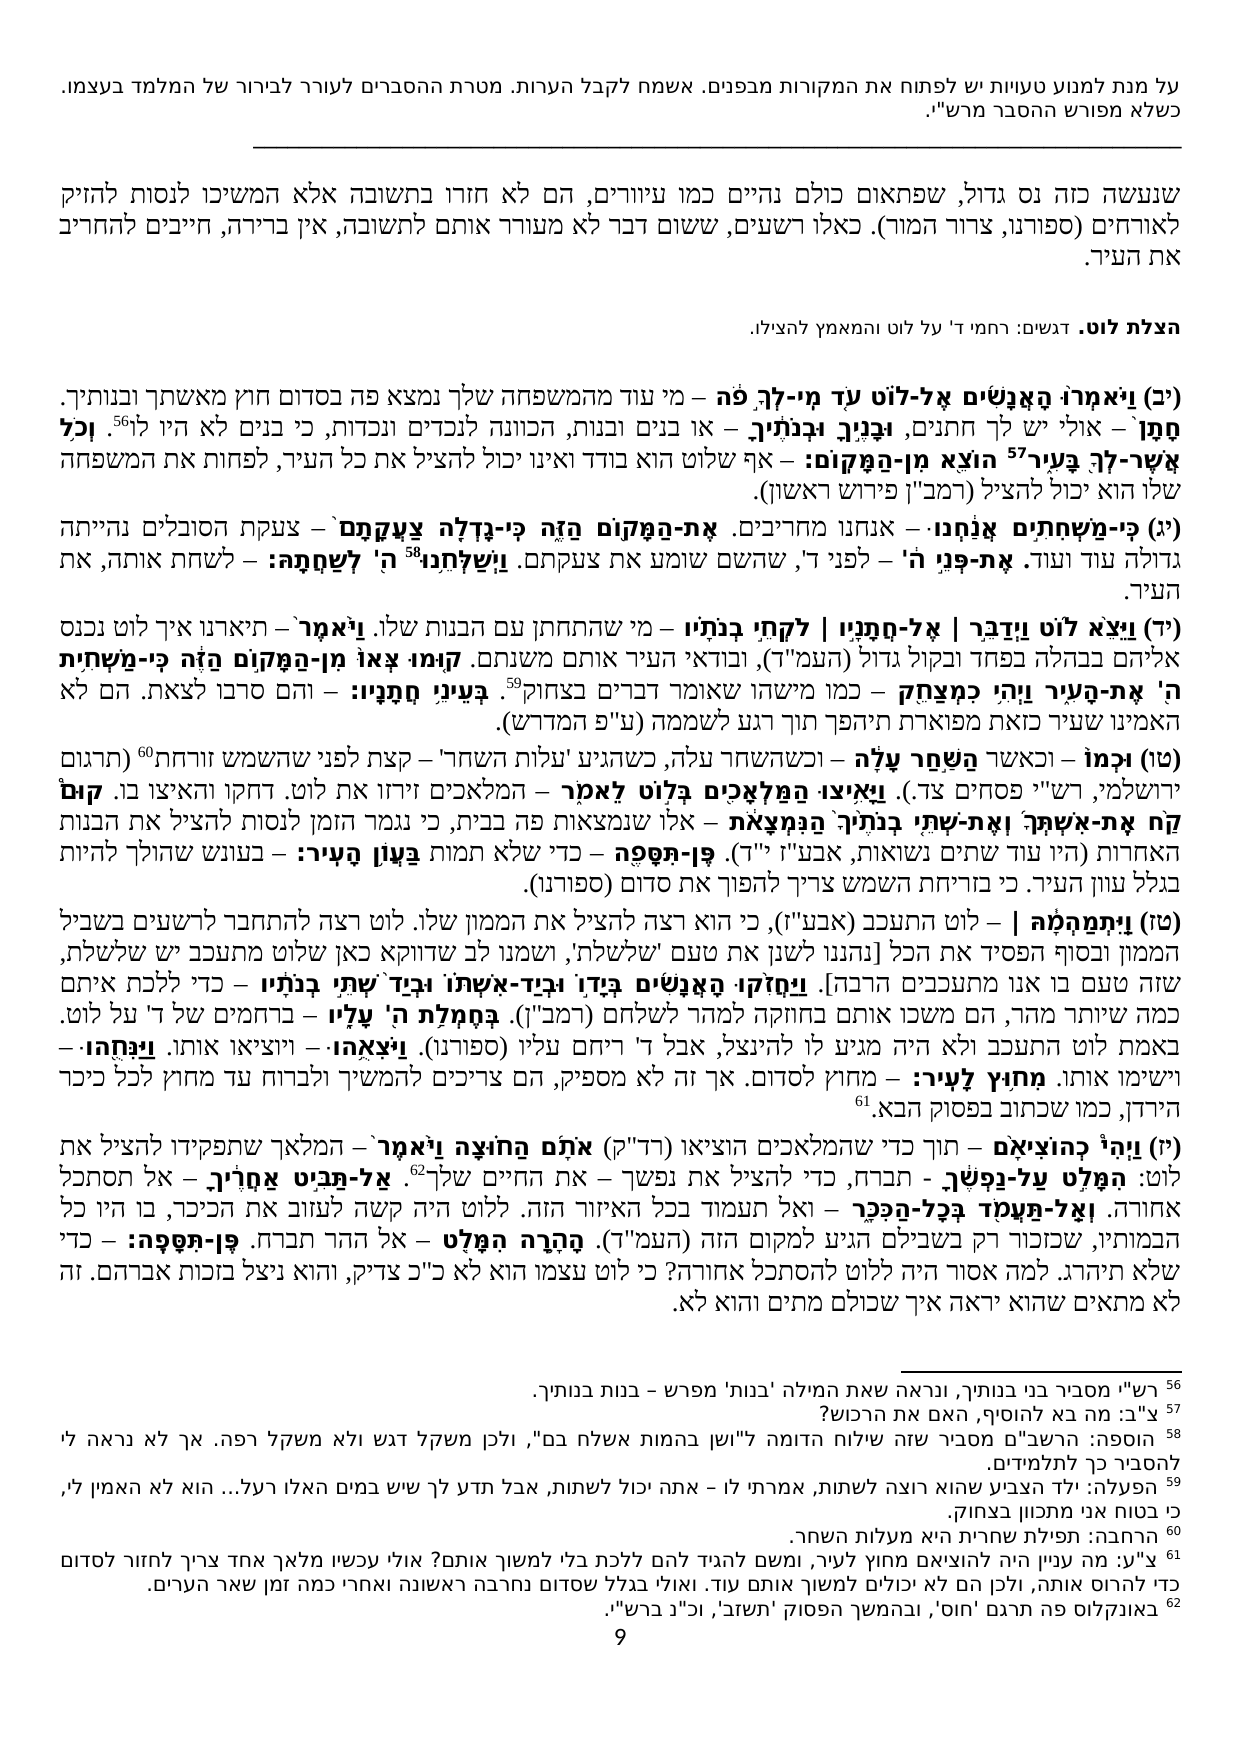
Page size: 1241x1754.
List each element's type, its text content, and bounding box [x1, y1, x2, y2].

text הצלת לוט. דגשים: רחמי ד' על לוט והמאמץ להצילו. [59, 315, 1181, 339]
text (יד) וַיֵּצֵ֨א ל֜וֹט וַיְדַבֵּ֣ר | אֶל-חֲתָנָ֣יו | לֹקְחֵ֣י בְנֹתָ֗יו – מי שהתחתן עם הבנות שלו. וַיֹּ֙אמֶר֙ – תיארנו איך לוט נכנס אליהם בבהלה בפחד ובקול גדול (העמ"ד), ובודאי העיר אותם משנתם. ק֤וּמוּ צְּאוּ֙ מִן-הַמָּק֣וֹם הַזֶּ֔ה כִּֽי-מַשְׁחִ֥ית ה֖' אֶת-הָעִ֑יר וַיְהִ֥י כִמְצַחֵ֖ק – כמו מישהו שאומר דברים בצחוק. בְּעֵינֵ֥י חֲתָנָֽיו: – והם סרבו לצאת. הם לא האמינו שעיר כזאת מפוארת תיהפך תוך רגע לשממה (ע"פ המדרש). [59, 611, 1181, 736]
text (טז) וַֽיִּתְמַהְמָ֓הּ | – לוט התעכב (אבע"ז), כי הוא רצה להציל את הממון שלו. לוט רצה להתחבר לרשעים בשביל הממון ובסוף הפסיד את הכל [נהננו לשנן את טעם 'שלשלת', ושמנו לב שדווקא כאן שלוט מתעכב יש שלשלת, שזה טעם בו אנו מתעכבים הרבה]. וַיַּחֲזִ֨קוּ הָאֲנָשִׁ֜ים בְּיָד֣וֹ וּבְיַד-אִשְׁתּ֗וֹ וּבְיַד֙ שְׁתֵּ֣י בְנֹתָ֔יו – כדי ללכת איתם כמה שיותר מהר, הם משכו אותם בחוזקה למהר לשלחם (רמב"ן). בְּחֶמְלַ֥ת ה֖' עָלָ֑יו – ברחמים של ד' על לוט. באמת לוט התעכב ולא היה מגיע לו להינצל, אבל ד' ריחם עליו (ספורנו). וַיֹּצִאֻ֥הוּ – ויוציאו אותו. וַיַּנִּחֻ֖הוּ – וישימו אותו. מִח֥וּץ לָעִֽיר: – מחוץ לסדום. אך זה לא מספיק, הם צריכים להמשיך ולברוח עד מחוץ לכל כיכר הירדן, כמו שכתוב בפסוק הבא. [59, 905, 1181, 1123]
text (יב) וַיֹּאמְר֨וּ הָאֲנָשִׁ֜ים אֶל-ל֗וֹט עֹ֚ד מִֽי-לְךָ֣ פֹ֔ה – מי עוד מהמשפחה שלך נמצא פה בסדום חוץ מאשתך ובנותיך. חָתָן֙ – אולי יש לך חתנים, וּבָנֶ֣יךָ וּבְנֹתֶ֔יךָ – או בנים ובנות, הכוונה לנכדים ונכדות, כי בנים לא היו לו. וְכֹ֥ל אֲשֶׁר-לְךָ֖ בָּעִ֑יר הוֹצֵ֖א מִן-הַמָּקֽוֹם: – אף שלוט הוא בודד ואינו יכול להציל את כל העיר, לפחות את המשפחה שלו הוא יכול להציל (רמב"ן פירוש ראשון). [59, 380, 1181, 505]
text (יג) כִּֽי-מַשְׁחִתִ֣ים אֲנַ֔חְנוּ – אנחנו מחריבים. אֶת-הַמָּק֖וֹם הַזֶּ֑ה כִּֽי-גָֽדְלָ֤ה צַעֲקָתָם֙ – צעקת הסובלים נהייתה גדולה עוד ועוד. אֶת-פְּנֵ֣י ה֔' – לפני ד', שהשם שומע את צעקתם. וַיְשַׁלְּחֵ֥נוּ ה֖' לְשַׁחֲתָֽהּ: – לשחת אותה, את העיר. [59, 511, 1181, 605]
text (יז) וַיְהִי֩ כְהוֹצִיאָ֨ם – תוך כדי שהמלאכים הוציאו (רד"ק) אֹתָ֜ם הַח֗וּצָה וַיֹּ֙אמֶר֙ – המלאך שתפקידו להציל את לוט: הִמָּלֵ֣ט עַל-נַפְשֶׁ֔ךָ - תברח, כדי להציל את נפשך – את החיים שלך. אַל-תַּבִּ֣יט אַחֲרֶ֔יךָ – אל תסתכל אחורה. וְאַֽל-תַּעֲמֹ֖ד בְּכָל-הַכִּכָּ֑ר – ואל תעמוד בכל האיזור הזה. ללוט היה קשה לעזוב את הכיכר, בו היו כל הבמותיו, שכזכור רק בשבילם הגיע למקום הזה (העמ"ד). הָהָ֥רָה הִמָּלֵ֖ט – אל ההר תברח. פֶּן-תִּסָּפֶֽה: – כדי שלא תיהרג. למה אסור היה ללוט להסתכל אחורה? כי לוט עצמו הוא לא כ"כ צדיק, והוא ניצל בזכות אברהם. זה לא מתאים שהוא יראה איך שכולם מתים והוא לא. [59, 1130, 1181, 1317]
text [59, 178, 1181, 271]
text (טו) וּכְמוֹ֙ – וכאשר הַשַּׁ֣חַר עָלָ֔ה – וכשהשחר עלה, כשהגיע 'עלות השחר' – קצת לפני שהשמש זורחת (תרגום ירושלמי, רש"י פסחים צד.). וַיָּאִ֥יצוּ הַמַּלְאָכִ֖ים בְּל֣וֹט לֵאמֹ֑ר – המלאכים זירזו את לוט. דחקו והאיצו בו. קוּם֩ קַ֨ח אֶֽת-אִשְׁתְּךָ֜ וְאֶת-שְׁתֵּ֤י בְנֹתֶ֙יךָ֙ הַנִּמְצָאֹ֔ת – אלו שנמצאות פה בבית, כי נגמר הזמן לנסות להציל את הבנות האחרות (היו עוד שתים נשואות, אבע"ז י"ד). פֶּן-תִּסָּפֶ֖ה – כדי שלא תמות בַּעֲוֹ֥ן הָעִֽיר: – בעונש שהולך להיות בגלל עוון העיר. כי בזריחת השמש צריך להפוך את סדום (ספורנו). [59, 742, 1181, 899]
